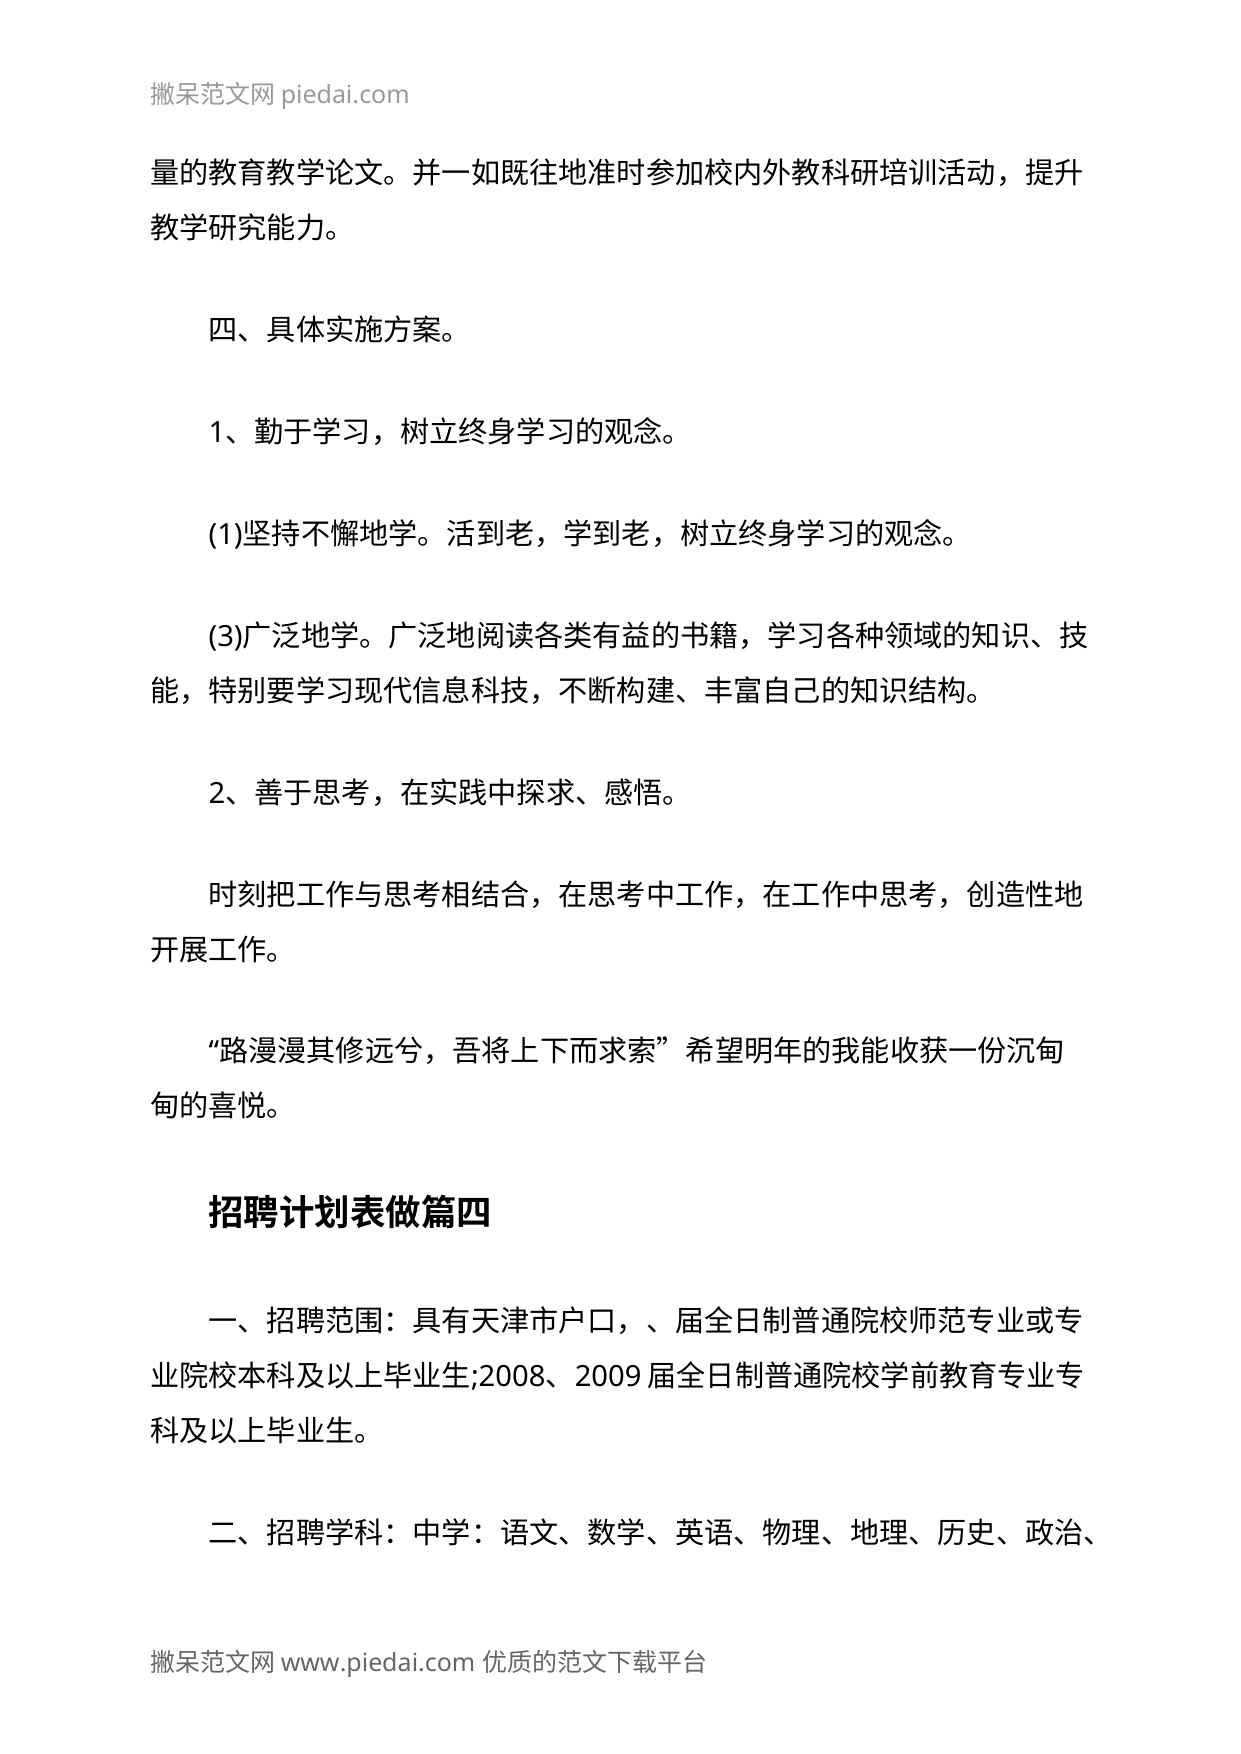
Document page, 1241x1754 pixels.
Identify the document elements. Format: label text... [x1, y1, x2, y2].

text (1)坚持不懈地学。活到老，学到老，树立终身学习的观念。 [150, 510, 1090, 553]
text 时刻把工作与思考相结合，在思考中工作，在工作中思考，创造性地开展工作。 [150, 871, 1090, 968]
text 招聘计划表做篇四 [150, 1184, 1090, 1236]
text 2、善于思考，在实践中探求、感悟。 [150, 769, 1090, 812]
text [150, 1510, 1090, 1552]
text 一、招聘范围：具有天津市户口，、届全日制普通院校师范专业或专业院校本科及以上毕业生;2008、2009届全日制普通院校学前教育专业专科及以上毕业生。 [150, 1298, 1090, 1450]
text 四、具体实施方案。 [150, 307, 1090, 349]
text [150, 150, 1090, 247]
text “路漫漫其修远兮，吾将上下而求索”希望明年的我能收获一份沉甸甸的喜悦。 [150, 1028, 1090, 1125]
text (3)广泛地学。广泛地阅读各类有益的书籍，学习各种领域的知识、技能，特别要学习现代信息科技，不断构建、丰富自己的知识结构。 [150, 612, 1090, 710]
text 1、勤于学习，树立终身学习的观念。 [150, 408, 1090, 451]
